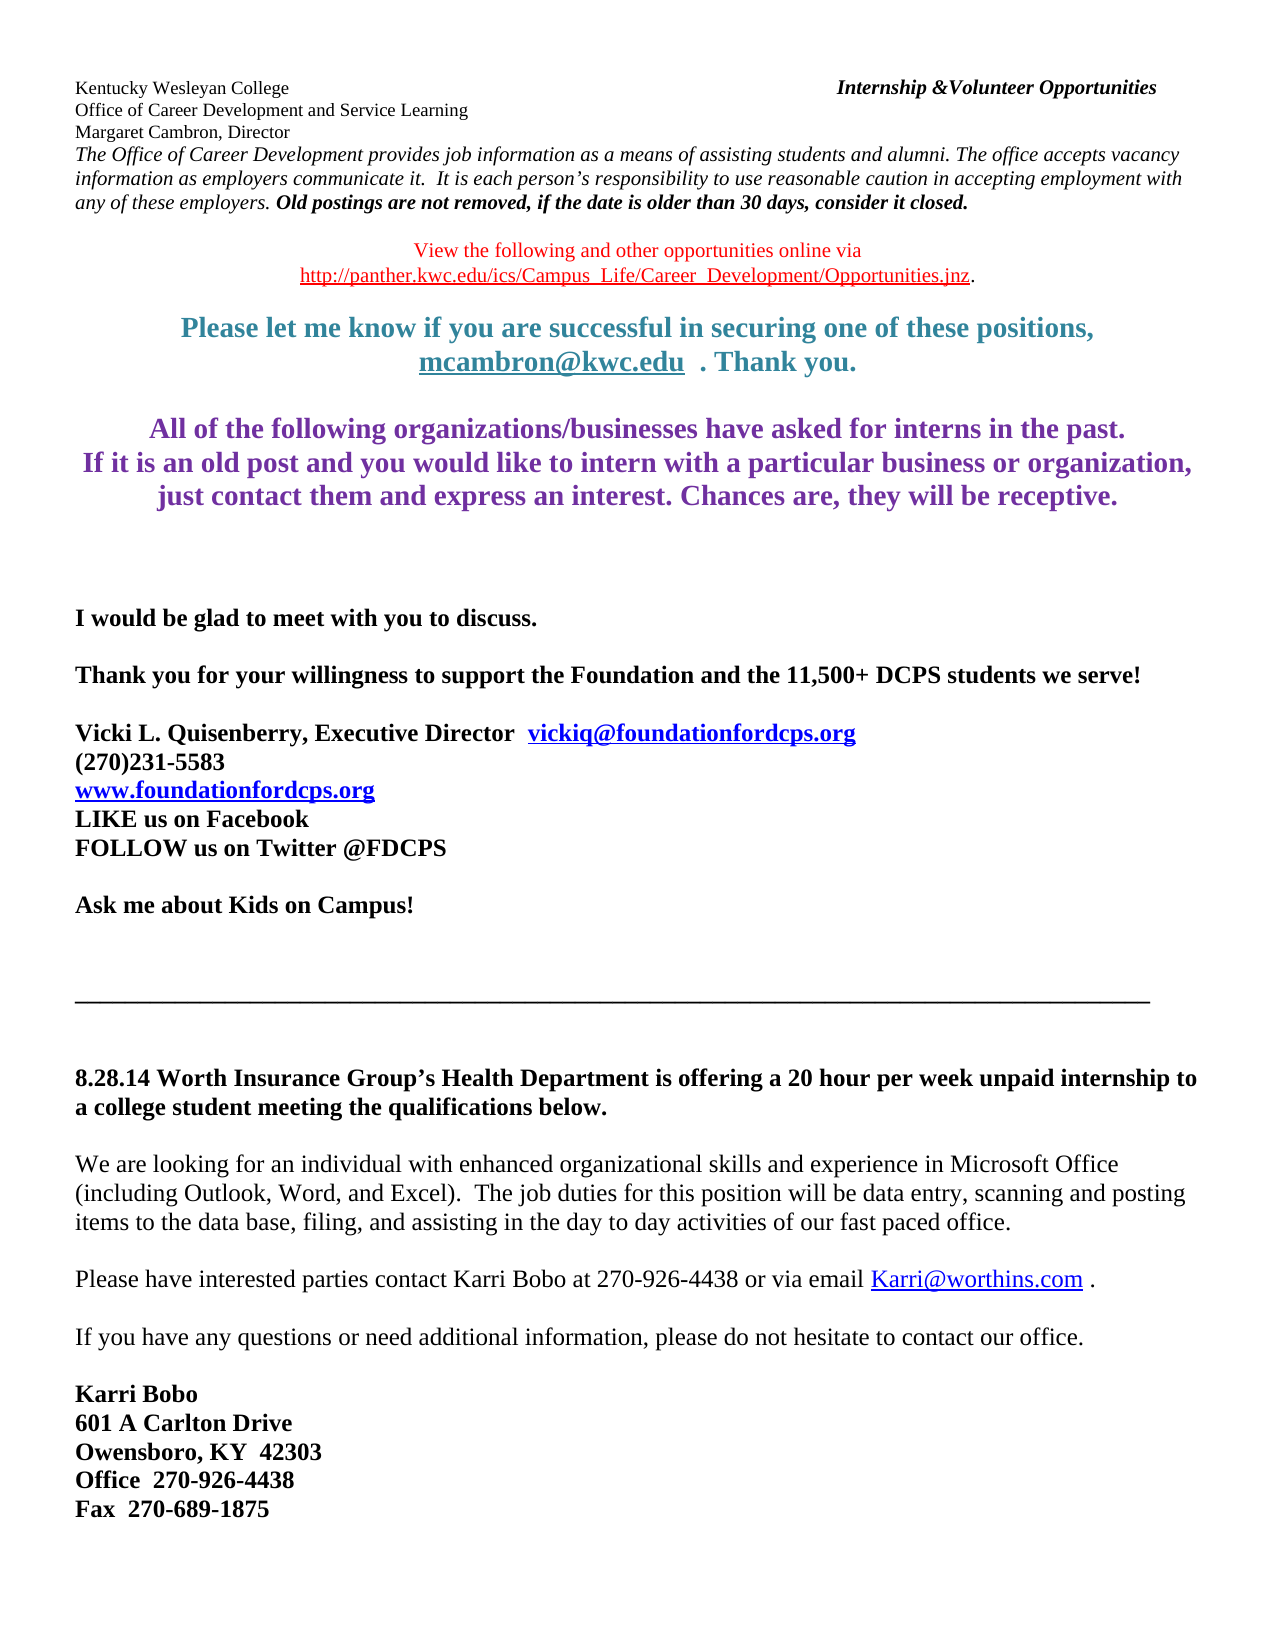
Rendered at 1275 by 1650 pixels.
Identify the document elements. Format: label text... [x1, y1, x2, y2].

text 601 A Carlton Drive [75, 1408, 1200, 1437]
text ______________________________________________________________________________________ [75, 977, 1200, 1005]
text Fax 270-689-1875 [75, 1494, 1200, 1523]
text Vicki L. Quisenberry, Executive Director vickiq@foundationfordcps.org [75, 718, 1200, 747]
text FOLLOW us on Twitter @FDCPS [75, 833, 1200, 862]
text Ask me about Kids on Campus! [75, 890, 1200, 919]
text www.foundationfordcps.org [75, 775, 1200, 804]
text 8.28.14 Worth Insurance Group’s Health Department is offering a 20 hour per week unpaid internship to a college student meeting the qualifications below. [75, 1063, 1200, 1120]
text I would be glad to meet with you to discuss. [75, 603, 1200, 632]
text We are looking for an individual with enhanced organizational skills and experience in Microsoft Office (including Outlook, Word, and Excel). The job duties for this position will be data entry, scanning and posting items to the data base, filing, and assisting in the day to day activities of our fast paced office. [75, 1149, 1200, 1235]
text Thank you for your willingness to support the Foundation and the 11,500+ DCPS students we serve! [75, 660, 1200, 689]
text Karri Bobo [75, 1379, 1200, 1408]
text Owensboro, KY 42303 [75, 1437, 1200, 1465]
text If you have any questions or need additional information, please do not hesitate to contact our office. [75, 1322, 1200, 1350]
text Office 270-926-4438 [75, 1465, 1200, 1494]
text Please have interested parties contact Karri Bobo at 270-926-4438 or via email Karri@worthins.com . [75, 1264, 1200, 1293]
text (270)231-5583 [75, 747, 1200, 775]
text LIKE us on Facebook [75, 804, 1200, 833]
